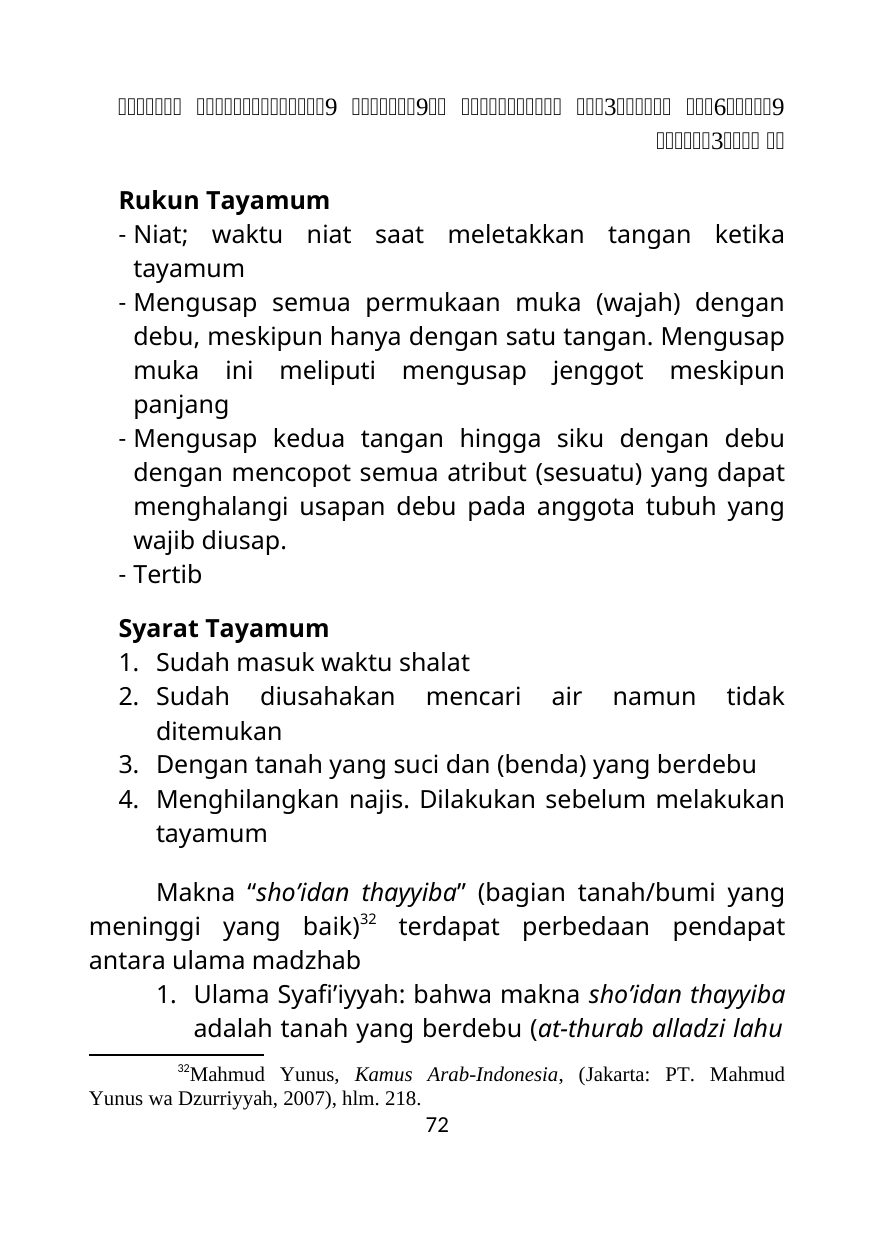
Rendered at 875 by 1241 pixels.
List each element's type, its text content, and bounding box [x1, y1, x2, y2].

list Tertib [118, 557, 785, 591]
list Mengusap kedua tangan hingga siku dengan debu dengan mencopot semua atribut (sesuatu) yang dapat menghalangi usapan debu pada anggota tubuh yang wajib diusap. [118, 421, 785, 557]
list Sudah masuk waktu shalat [118, 645, 785, 679]
list Syarat Tayamum [118, 611, 785, 645]
list Mengusap semua permukaan muka (wajah) dengan debu, meskipun hanya dengan satu tangan. Mengusap muka ini meliputi mengusap jenggot meskipun panjang [118, 284, 785, 421]
list Menghilangkan najis. Dilakukan sebelum melakukan tayamum [118, 781, 785, 849]
list Niat; waktu niat saat meletakkan tangan ketika tayamum [118, 216, 785, 284]
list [156, 977, 785, 1045]
list Rukun Tayamum [118, 182, 785, 216]
list ... [118, 89, 785, 157]
list Dengan tanah yang suci dan (benda) yang berdebu [118, 747, 785, 781]
list Makna “sho’idan thayyiba” (bagian tanah/bumi yang meninggi yang baik) terdapat perbedaan pendapat antara ulama madzhab [89, 875, 785, 977]
list Sudah diusahakan mencari air namun tidak ditemukan [118, 679, 785, 747]
